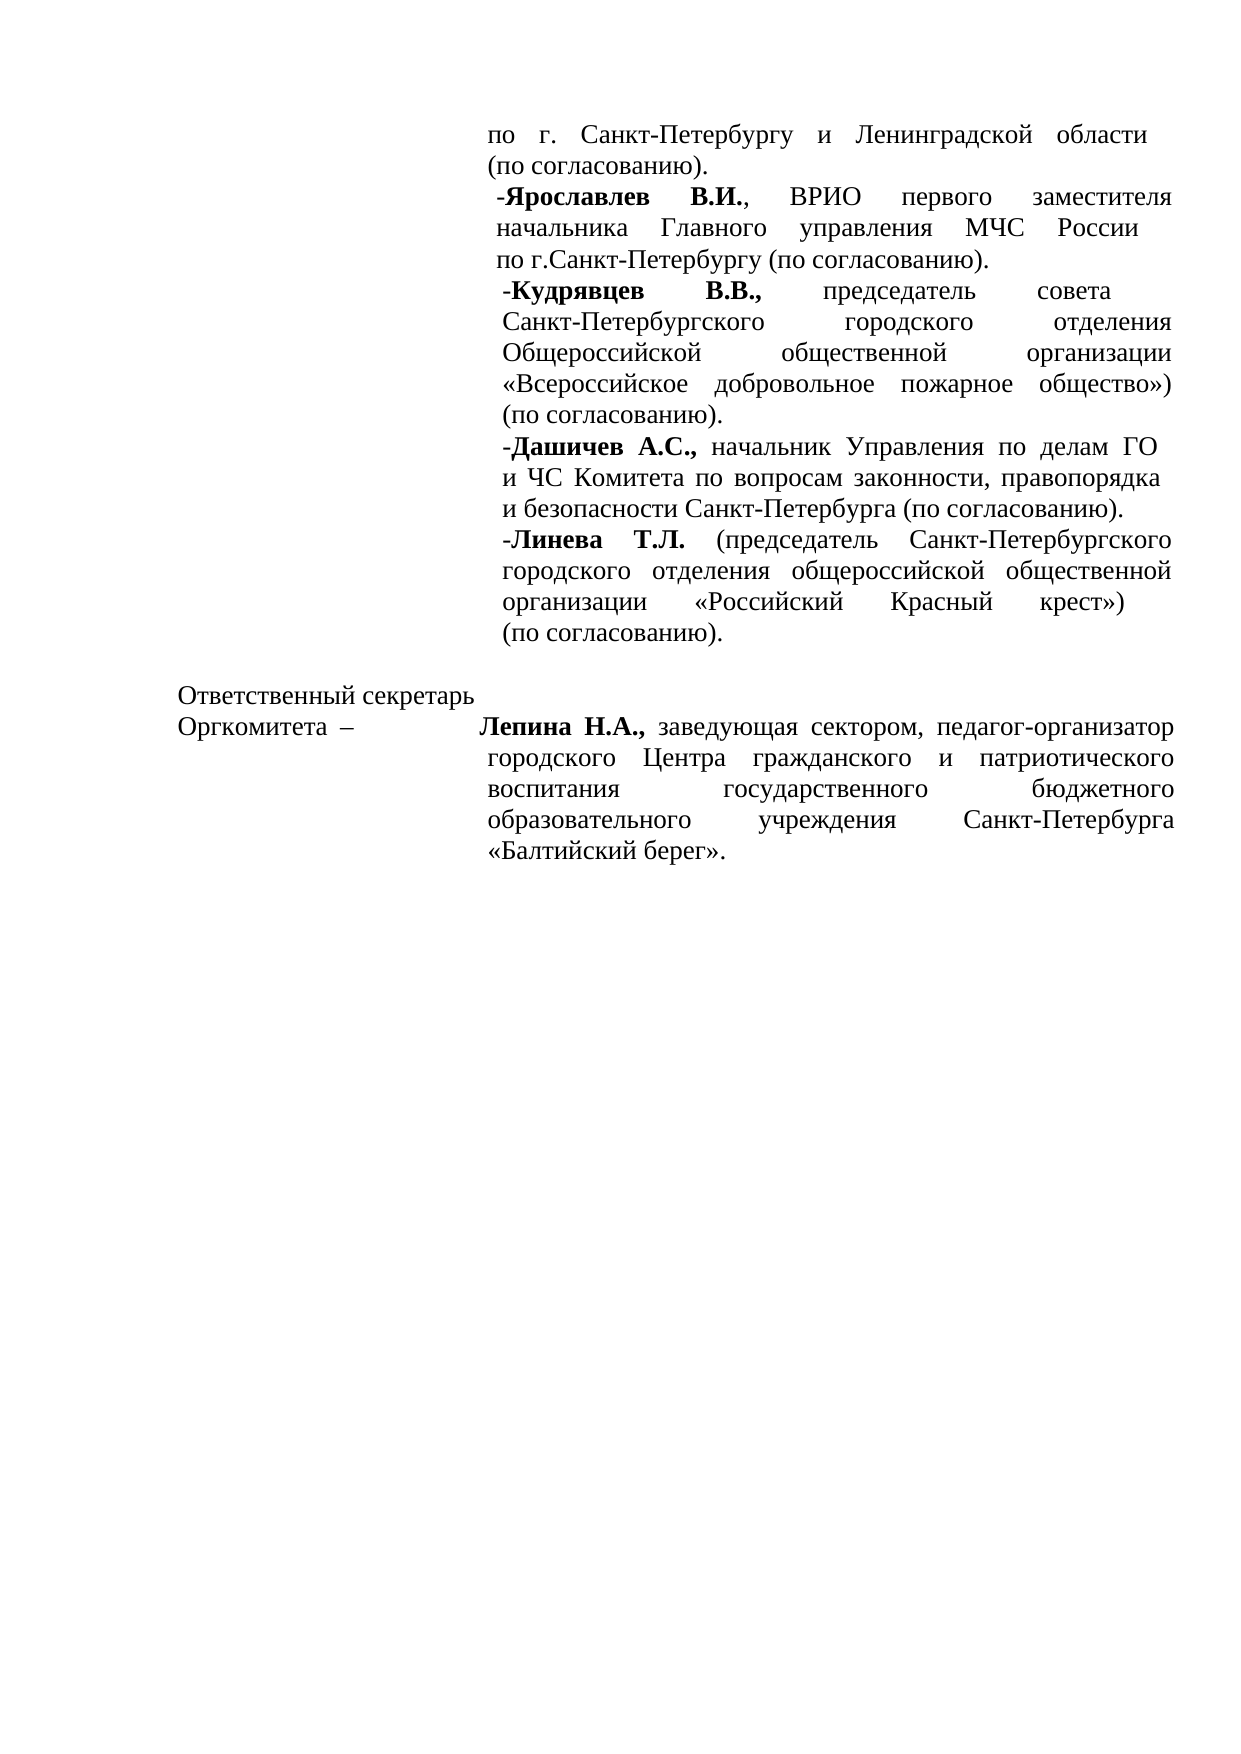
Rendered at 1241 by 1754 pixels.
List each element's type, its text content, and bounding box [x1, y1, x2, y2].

text -Линева Т.Л. (председатель Санкт-Петербургского городского отделения общероссийской общественной организации «Российский Красный крест») (по согласованию). [502, 523, 1172, 648]
text Ответственный секретарь [177, 679, 1175, 710]
text -Кудрявцев В.В., председатель совета Санкт-Петербургского городского отделения Общероссийской общественной организации «Всероссийское добровольное пожарное общество») (по согласованию). [502, 274, 1172, 429]
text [487, 118, 1172, 180]
text -Ярославлев В.И., ВРИО первого заместителя начальника Главного управления МЧС России по г.Санкт-Петербургу (по согласованию). [496, 180, 1172, 274]
text -Дашичев А.С., начальник Управления по делам ГО и ЧС Комитета по вопросам законности, правопорядка и безопасности Санкт-Петербурга (по согласованию). [502, 429, 1172, 523]
text Оргкомитета – Лепина Н.А., заведующая сектором, педагог-организатор городского Центра гражданского и патриотического воспитания государственного бюджетного образовательного учреждения Санкт-Петербурга «Балтийский берег». [177, 710, 1175, 866]
